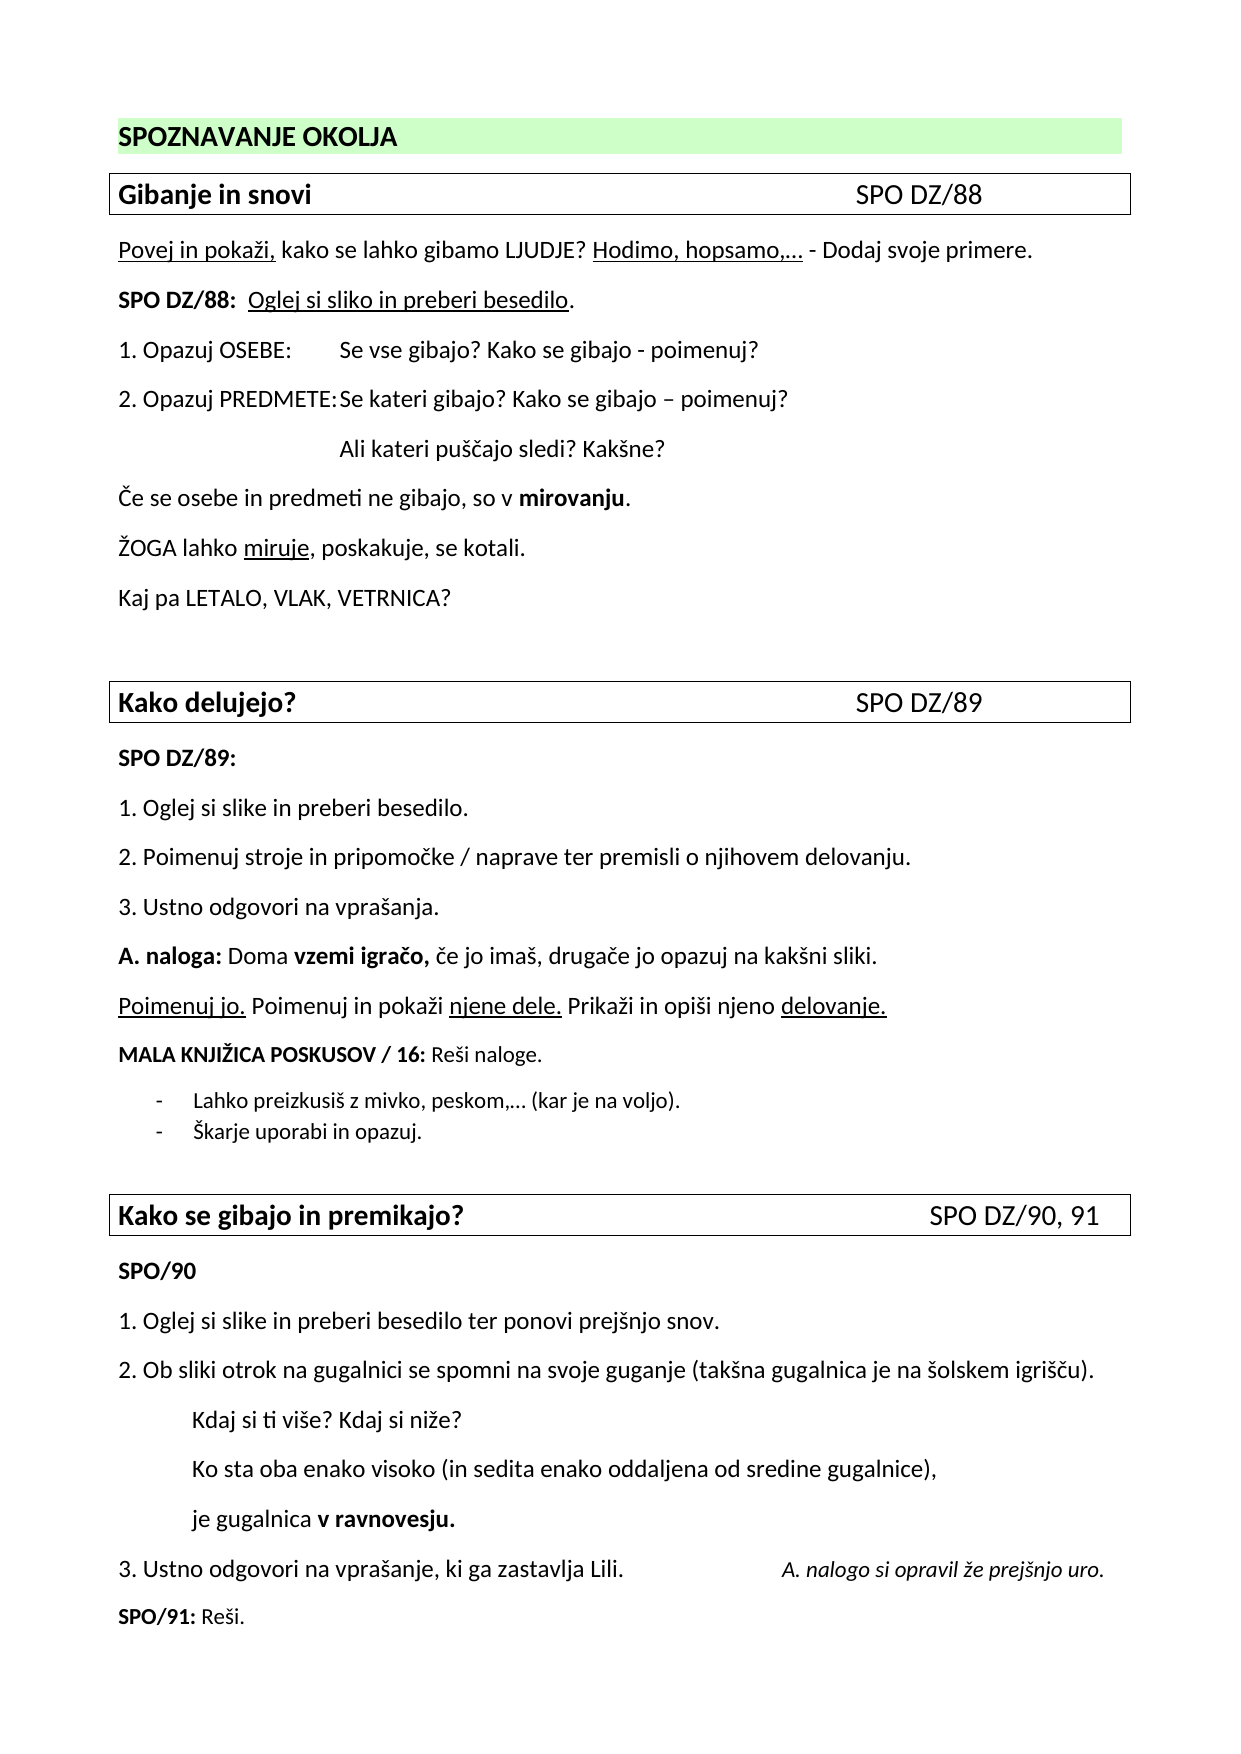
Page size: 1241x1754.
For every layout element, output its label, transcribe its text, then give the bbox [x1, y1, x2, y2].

text Ko sta oba enako visoko (in sedita enako oddaljena od sredine gugalnice), [118, 1453, 1122, 1484]
text 3. Ustno odgovori na vprašanje, ki ga zastavlja Lili. A. nalogo si opravil že prejšnjo uro. [118, 1553, 1122, 1583]
text je gugalnica v ravnovesju. [118, 1503, 1122, 1534]
text 1. Oglej si slike in preberi besedilo. [118, 792, 1122, 822]
text 1. Opazuj OSEBE: Se vse gibajo? Kako se gibajo - poimenuj? [118, 334, 1122, 364]
text SPO DZ/89: [118, 742, 1122, 773]
list Škarje uporabi in opazuj. [156, 1117, 1122, 1145]
text 2. Ob sliki otrok na gugalnici se spomni na svoje guganje (takšna gugalnica je na šolskem igrišču). [118, 1354, 1122, 1385]
list Lahko preizkusiš z mivko, peskom,… (kar je na voljo). [156, 1087, 1122, 1114]
text 1. Oglej si slike in preberi besedilo ter ponovi prejšnjo snov. [118, 1305, 1122, 1335]
text Ali kateri puščajo sledi? Kakšne? [118, 433, 1122, 463]
text 2. Opazuj PREDMETE: Se kateri gibajo? Kako se gibajo – poimenuj? [118, 383, 1122, 414]
text SPO/91: Reši. [118, 1602, 1122, 1630]
text Kako se gibajo in premikajo? SPO DZ/90, 91 [110, 1195, 1130, 1235]
text Kaj pa LETALO, VLAK, VETRNICA? [118, 582, 1122, 612]
text SPOZNAVANJE OKOLJA [118, 118, 1122, 154]
text Kako delujejo? SPO DZ/89 [110, 682, 1130, 722]
text SPO/90 [118, 1255, 1122, 1286]
text Gibanje in snovi SPO DZ/88 [110, 174, 1130, 214]
text SPO DZ/88: Oglej si sliko in preberi besedilo. [118, 284, 1122, 315]
text ŽOGA lahko miruje, poskakuje, se kotali. [118, 532, 1122, 563]
text Če se osebe in predmeti ne gibajo, so v mirovanju. [118, 482, 1122, 513]
text MALA KNJIŽICA POSKUSOV / 16: Reši naloge. [118, 1040, 1122, 1068]
text A. naloga: Doma vzemi igračo, če jo imaš, drugače jo opazuj na kakšni sliki. [118, 941, 1122, 971]
text Poimenuj jo. Poimenuj in pokaži njene dele. Prikaži in opiši njeno delovanje. [118, 990, 1122, 1021]
text 3. Ustno odgovori na vprašanja. [118, 891, 1122, 921]
text Povej in pokaži, kako se lahko gibamo LJUDJE? Hodimo, hopsamo,… - Dodaj svoje primere. [118, 234, 1122, 265]
text 2. Poimenuj stroje in pripomočke / naprave ter premisli o njihovem delovanju. [118, 841, 1122, 872]
text Kdaj si ti više? Kdaj si niže? [118, 1404, 1122, 1434]
